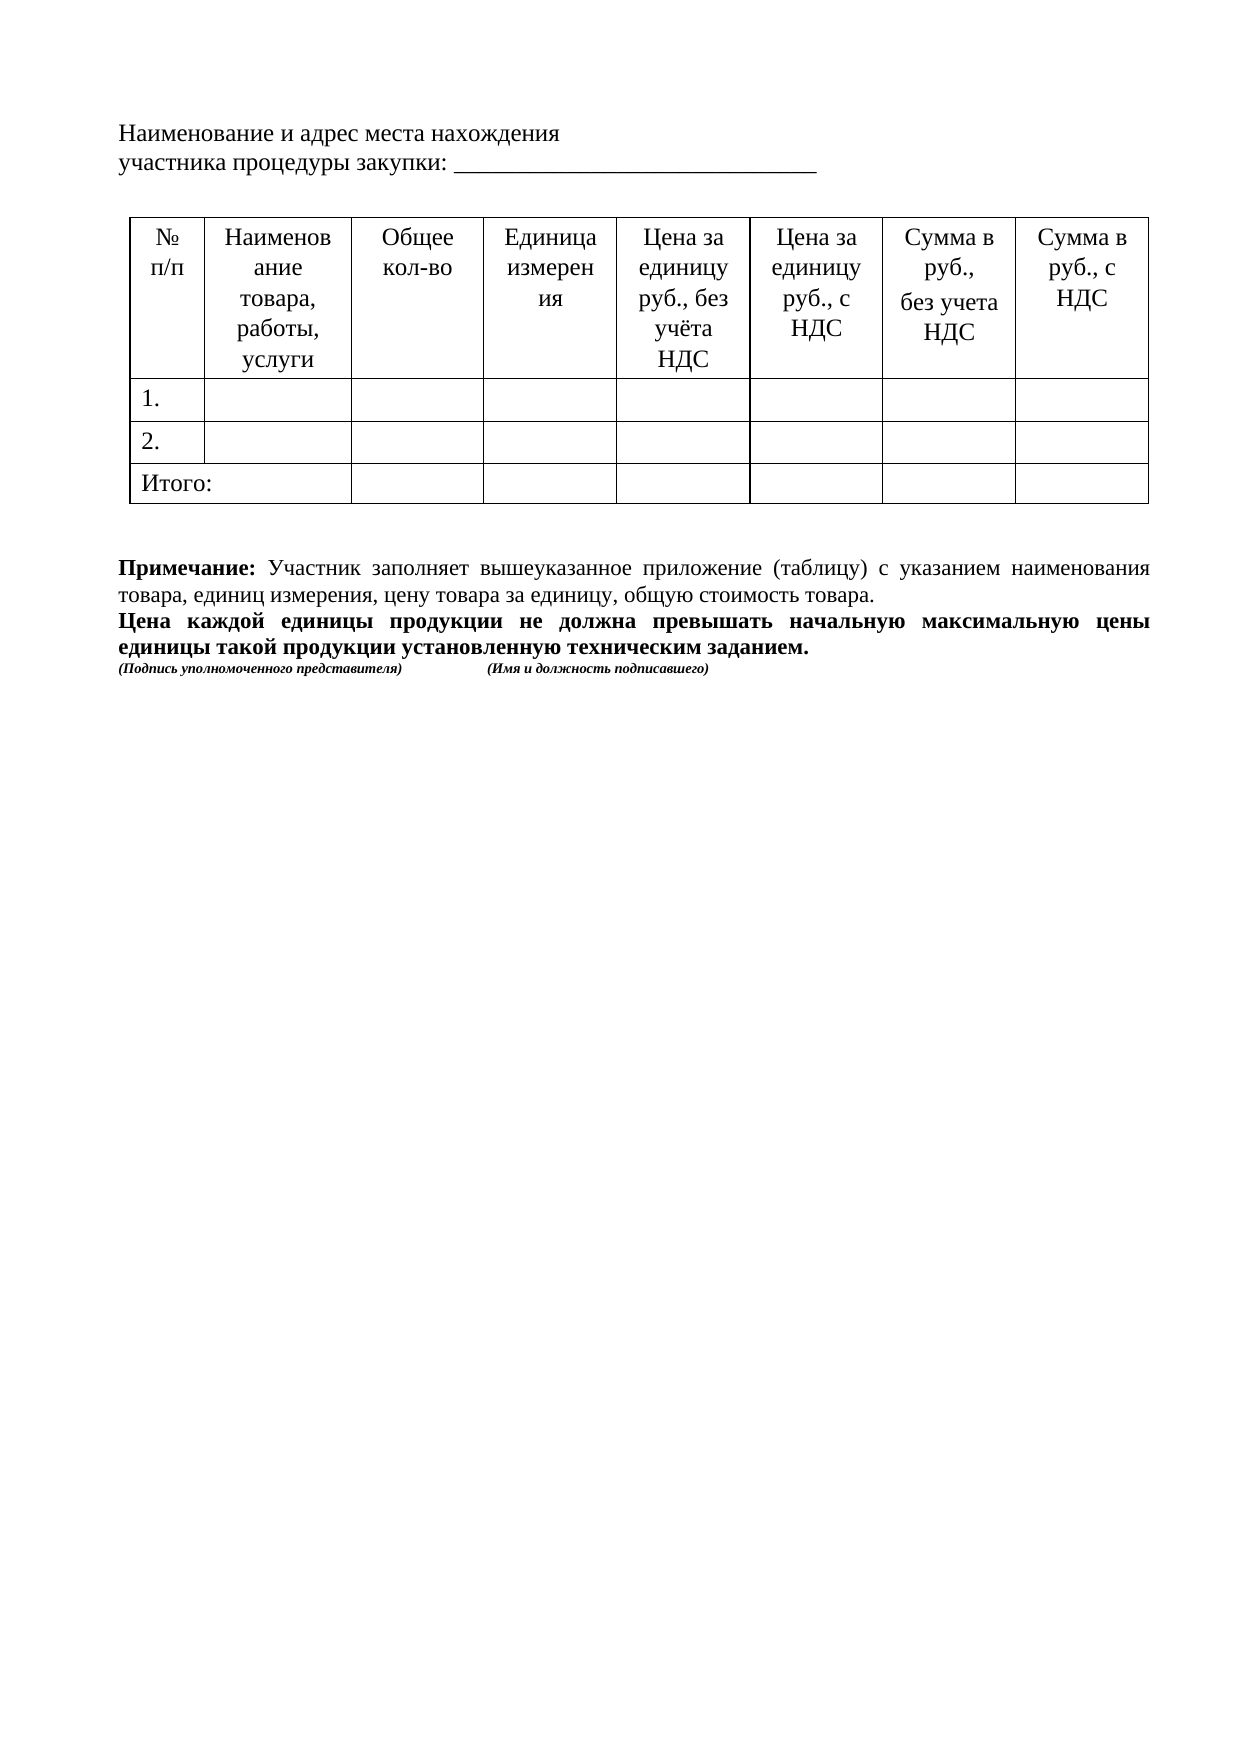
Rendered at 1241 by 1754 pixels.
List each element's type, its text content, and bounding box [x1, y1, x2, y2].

table_cell [883, 379, 1015, 421]
table_cell [751, 379, 882, 421]
table_cell [883, 422, 1015, 463]
text Наименование и адрес места нахождения [118, 118, 1152, 147]
table_header Общее кол-во [352, 218, 483, 378]
table_cell [205, 379, 351, 421]
table_cell [617, 464, 749, 503]
table_header Единица измерения [484, 218, 616, 378]
table_cell [352, 464, 483, 503]
table_cell [131, 422, 204, 463]
table_cell Итого: [131, 464, 351, 503]
table_cell [1016, 422, 1148, 463]
table_header Цена за единицу руб., с НДС [751, 218, 882, 378]
table_cell [352, 379, 483, 421]
table_cell [883, 464, 1015, 503]
table_cell [205, 422, 351, 463]
text участника процедуры закупки: _____________________________ [118, 147, 1152, 176]
table_cell [484, 464, 616, 503]
table_cell [751, 464, 882, 503]
table_cell [484, 379, 616, 421]
text Примечание: Участник заполняет вышеуказанное приложение (таблицу) с указанием наименования товара, единиц измерения, цену товара за единицу, общую стоимость товара. [118, 554, 1152, 607]
text Цена каждой единицы продукции не должна превышать начальную максимальную цены единицы такой продукции установленную техническим заданием. [118, 607, 1152, 660]
table_header № п/п [131, 218, 204, 378]
table_header Сумма в руб., с НДС [1016, 218, 1148, 378]
table_cell [751, 422, 882, 463]
text (Подпись уполномоченного представителя) (Имя и должность подписавшего) [118, 660, 1152, 688]
table_header Цена за единицу руб., без учёта НДС [617, 218, 749, 378]
table_cell [617, 422, 749, 463]
table_cell [352, 422, 483, 463]
table_cell [1016, 379, 1148, 421]
table_cell [484, 422, 616, 463]
table_header Наименование товара, работы, услуги [205, 218, 351, 378]
table_cell [131, 379, 204, 421]
table_cell [617, 379, 749, 421]
table_header Сумма в руб., без учета НДС [883, 218, 1015, 378]
table_cell [1016, 464, 1148, 503]
